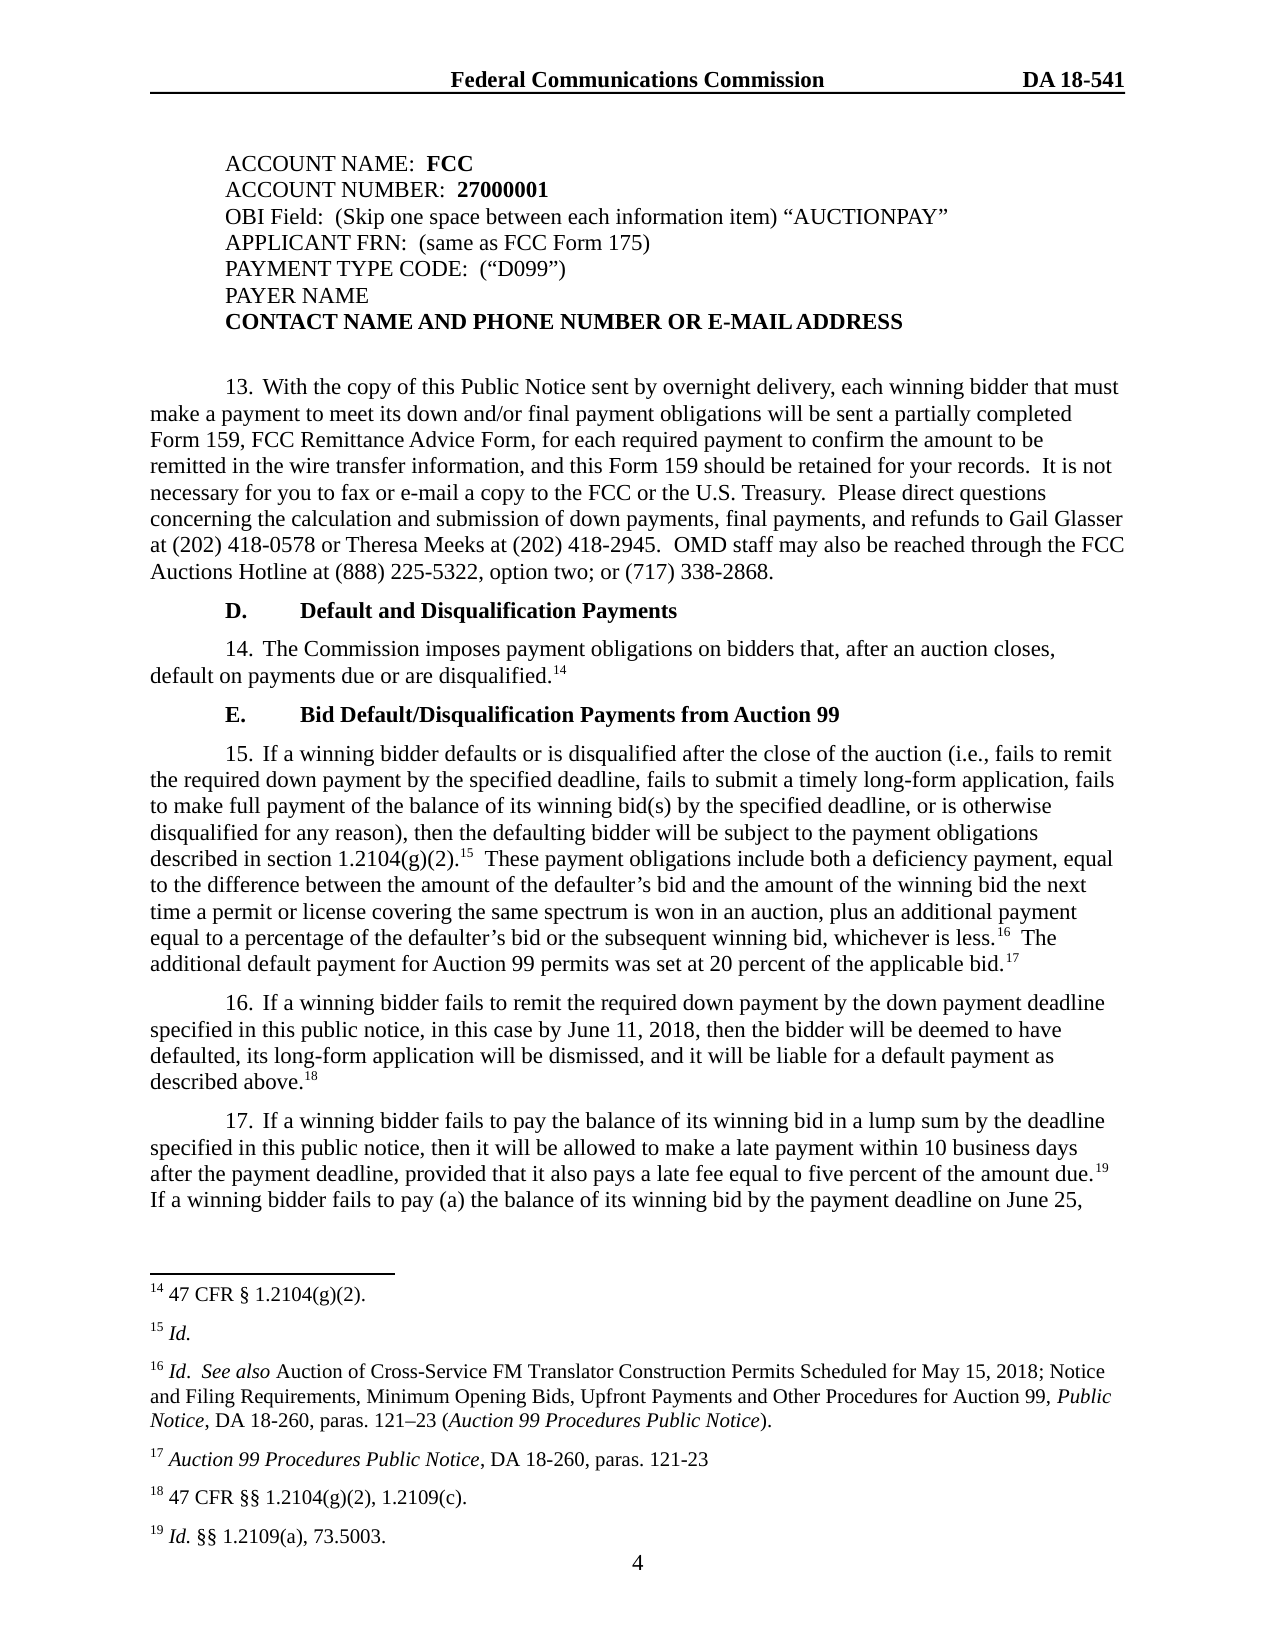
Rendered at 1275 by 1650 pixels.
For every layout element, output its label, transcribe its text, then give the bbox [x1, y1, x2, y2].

text CONTACT NAME AND PHONE NUMBER OR E-MAIL ADDRESS [150, 308, 1125, 334]
text OBI Field: (Skip one space between each information item) “AUCTIONPAY” [225, 203, 1125, 229]
text ACCOUNT NAME: FCC [225, 150, 1125, 176]
text PAYMENT TYPE CODE: (“D099”) [225, 255, 1125, 282]
text APPLICANT FRN: (same as FCC Form 175) [225, 229, 1125, 255]
subtitle Bid Default/Disqualification Payments from Auction 99 [225, 701, 1125, 727]
subtitle Default and Disqualification Payments [225, 597, 1125, 623]
text The Commission imposes payment obligations on bidders that, after an auction closes, default on payments due or are disqualified. [150, 636, 1125, 688]
text PAYER NAME [225, 282, 1125, 308]
text If a winning bidder fails to remit the required down payment by the down payment deadline specified in this public notice, in this case by June 11, 2018, then the bidder will be deemed to have defaulted, its long-form application will be dismissed, and it will be liable for a default payment as described above. [150, 989, 1125, 1095]
text With the copy of this Public Notice sent by overnight delivery, each winning bidder that must make a payment to meet its down and/or final payment obligations will be sent a partially completed Form 159, FCC Remittance Advice Form, for each required payment to confirm the amount to be remitted in the wire transfer information, and this Form 159 should be retained for your records. It is not necessary for you to fax or e-mail a copy to the FCC or the U.S. Treasury. Please direct questions concerning the calculation and submission of down payments, final payments, and refunds to Gail Glasser at (202) 418-0578 or Theresa Meeks at (202) 418-2945. OMD staff may also be reached through the FCC Auctions Hotline at (888) 225-5322, option two; or (717) 338-2868. [150, 373, 1125, 584]
subtitle ACCOUNT NUMBER: 27000001 [225, 176, 1125, 203]
text If a winning bidder defaults or is disqualified after the close of the auction (i.e., fails to remit the required down payment by the specified deadline, fails to submit a timely long-form application, fails to make full payment of the balance of its winning bid(s) by the specified deadline, or is otherwise disqualified for any reason), then the defaulting bidder will be subject to the payment obligations described in section 1.2104(g)(2). These payment obligations include both a deficiency payment, equal to the difference between the amount of the defaulter’s bid and the amount of the winning bid the next time a permit or license covering the same spectrum is won in an auction, plus an additional payment equal to a percentage of the defaulter’s bid or the subsequent winning bid, whichever is less. The additional default payment for Auction 99 permits was set at 20 percent of the applicable bid. [150, 739, 1125, 977]
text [150, 1107, 1125, 1213]
